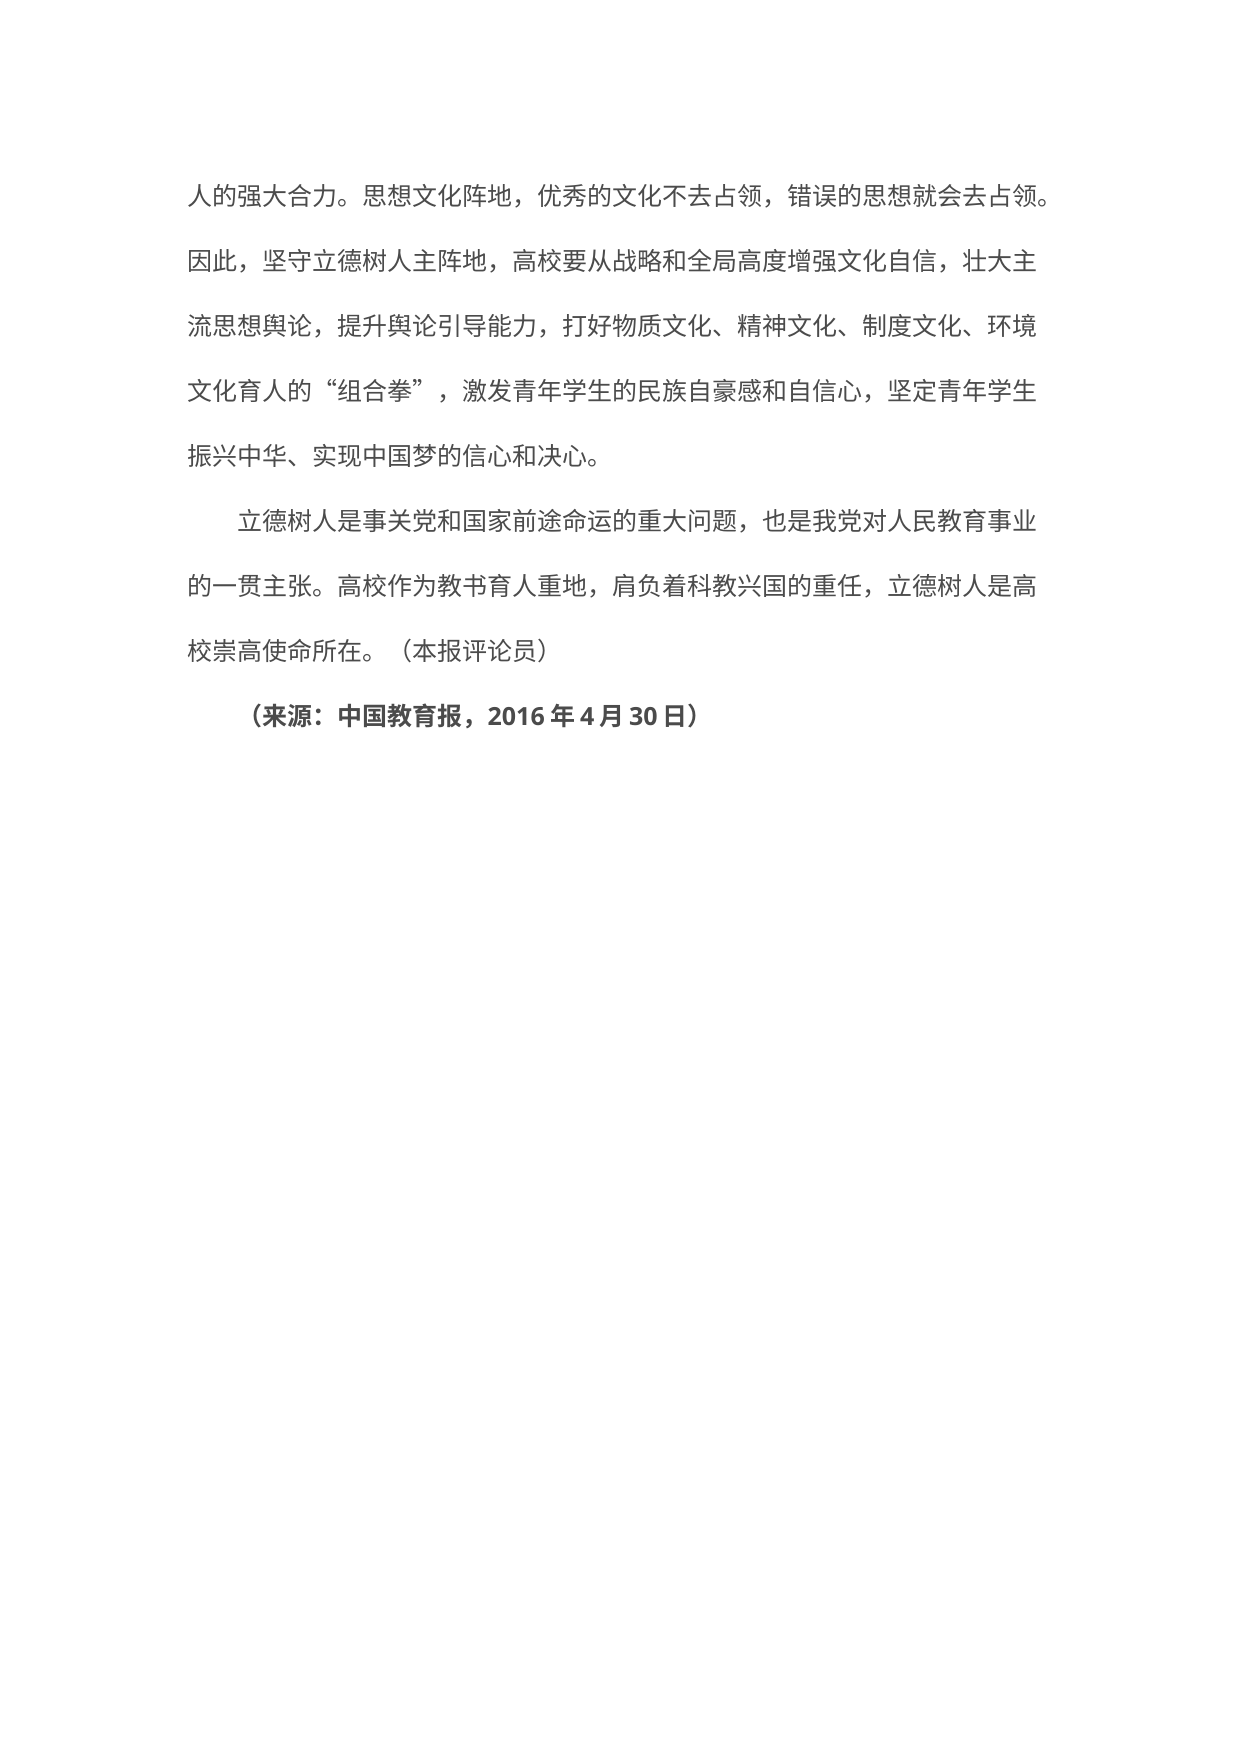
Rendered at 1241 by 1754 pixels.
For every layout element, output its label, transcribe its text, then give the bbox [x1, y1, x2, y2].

text 立德树人是事关党和国家前途命运的重大问题，也是我党对人民教育事业的一贯主张。高校作为教书育人重地，肩负着科教兴国的重任，立德树人是高校崇高使命所在。（本报评论员） [187, 487, 1053, 682]
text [187, 162, 1053, 487]
text （来源：中国教育报，2016年4月30日） [187, 682, 1053, 747]
